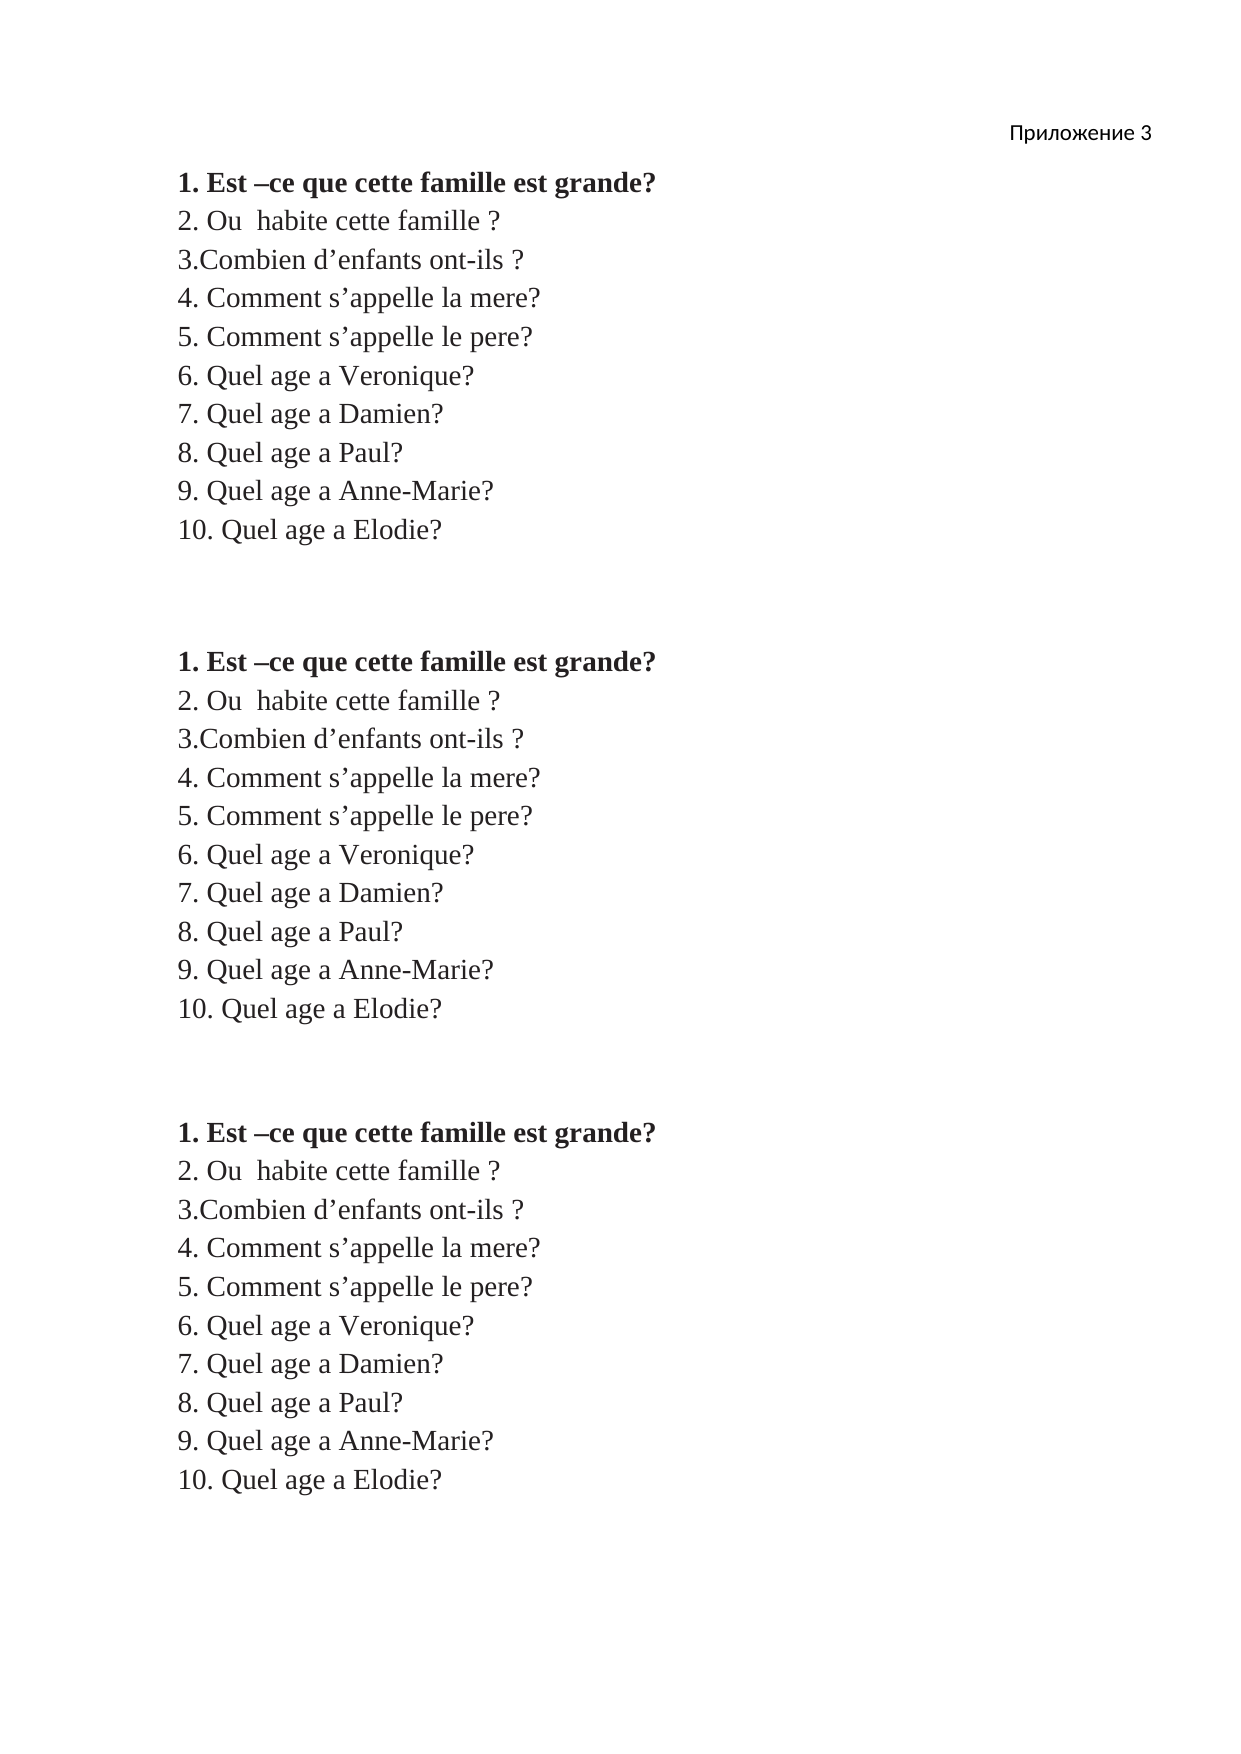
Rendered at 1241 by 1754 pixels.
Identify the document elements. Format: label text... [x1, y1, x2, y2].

text 3.Combien d’enfants ont-ils ? [177, 721, 1152, 755]
text Приложение 3 [177, 118, 1152, 146]
text 3.Combien d’enfants ont-ils ? [177, 1192, 1152, 1226]
text 3.Combien d’enfants ont-ils ? [177, 242, 1152, 276]
text 4. Comment s’appelle la mere? 5. Comment s’appelle le pere? 6. Quel age a Veronique? 7. Quel age a Damien? 8. Quel age a Paul? 9. Quel age a Anne-Marie? 10. Quel age a Elodie? [177, 1231, 1152, 1495]
text 1. Est –ce que cette famille est grande? 2. Ou habite cette famille ? [177, 644, 1152, 716]
text 4. Comment s’appelle la mere? 5. Comment s’appelle le pere? 6. Quel age a Veronique? 7. Quel age a Damien? 8. Quel age a Paul? 9. Quel age a Anne-Marie? 10. Quel age a Elodie? [177, 281, 1152, 545]
text 4. Comment s’appelle la mere? 5. Comment s’appelle le pere? 6. Quel age a Veronique? 7. Quel age a Damien? 8. Quel age a Paul? 9. Quel age a Anne-Marie? 10. Quel age a Elodie? [177, 760, 1152, 1024]
text 1. Est –ce que cette famille est grande? 2. Ou habite cette famille ? [177, 165, 1152, 237]
text 1. Est –ce que cette famille est grande? 2. Ou habite cette famille ? [177, 1115, 1152, 1187]
